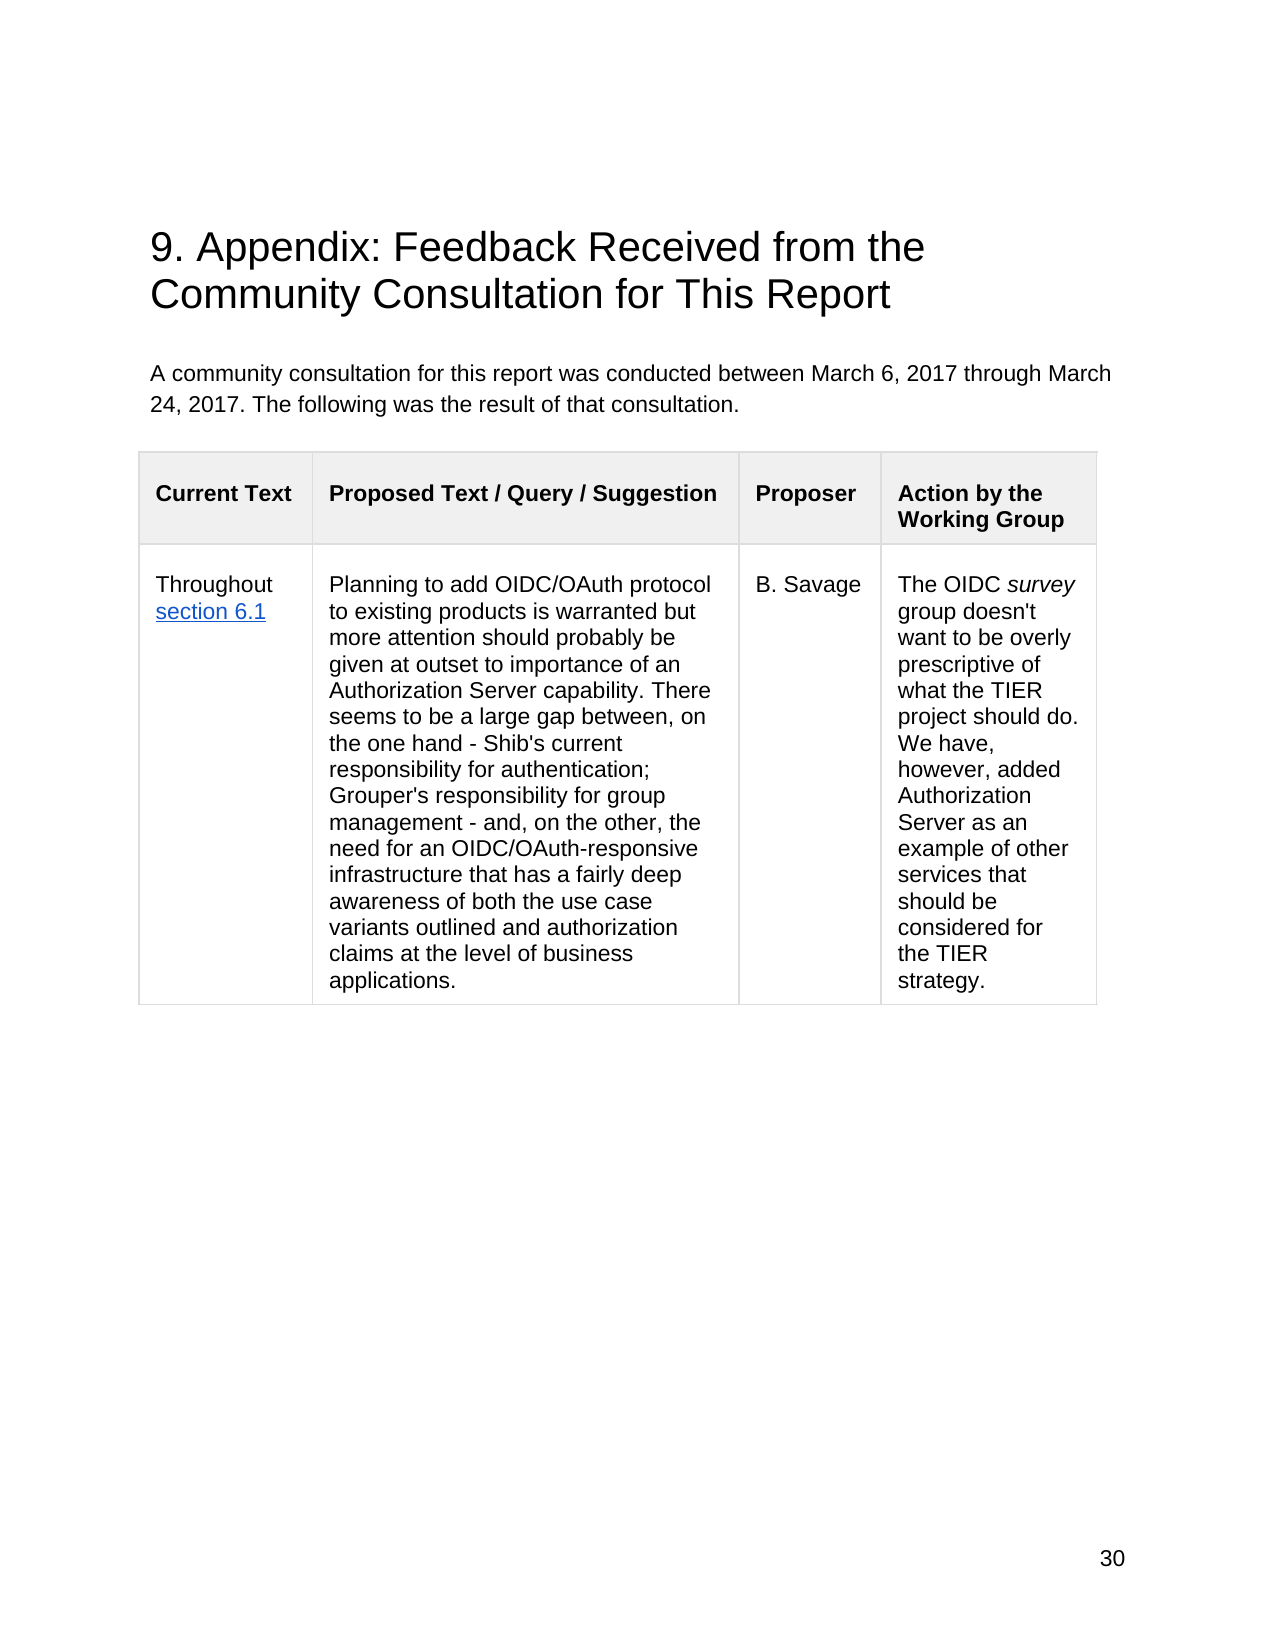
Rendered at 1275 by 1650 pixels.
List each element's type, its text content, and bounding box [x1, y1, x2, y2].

table_cell The OIDC survey group doesn't want to be overly prescriptive of what the TIER project should do. We have, however, added Authorization Server as an example of other services that should be considered for the TIER strategy. [882, 545, 1096, 1003]
table_header Proposer [740, 453, 880, 543]
table_header Action by the Working Group [882, 453, 1096, 543]
table_cell Planning to add OIDC/OAuth protocol to existing products is warranted but more attention should probably be given at outset to importance of an Authorization Server capability. There seems to be a large gap between, on the one hand - Shib's current responsibility for authentication; Grouper's responsibility for group management - and, on the other, the need for an OIDC/OAuth-responsive infrastructure that has a fairly deep awareness of both the use case variants outlined and authorization claims at the level of business applications. [313, 545, 738, 1003]
subtitle 9. Appendix: Feedback Received from the Community Consultation for This Report [150, 222, 1125, 318]
table_cell B. Savage [740, 545, 880, 1003]
table_header Current Text [140, 453, 312, 543]
table_header Proposed Text / Query / Suggestion [313, 453, 738, 543]
table_cell Throughout section 6.1 [140, 545, 312, 1003]
text A community consultation for this report was conducted between March 6, 2017 through March 24, 2017. The following was the result of that consultation. [150, 360, 1125, 417]
